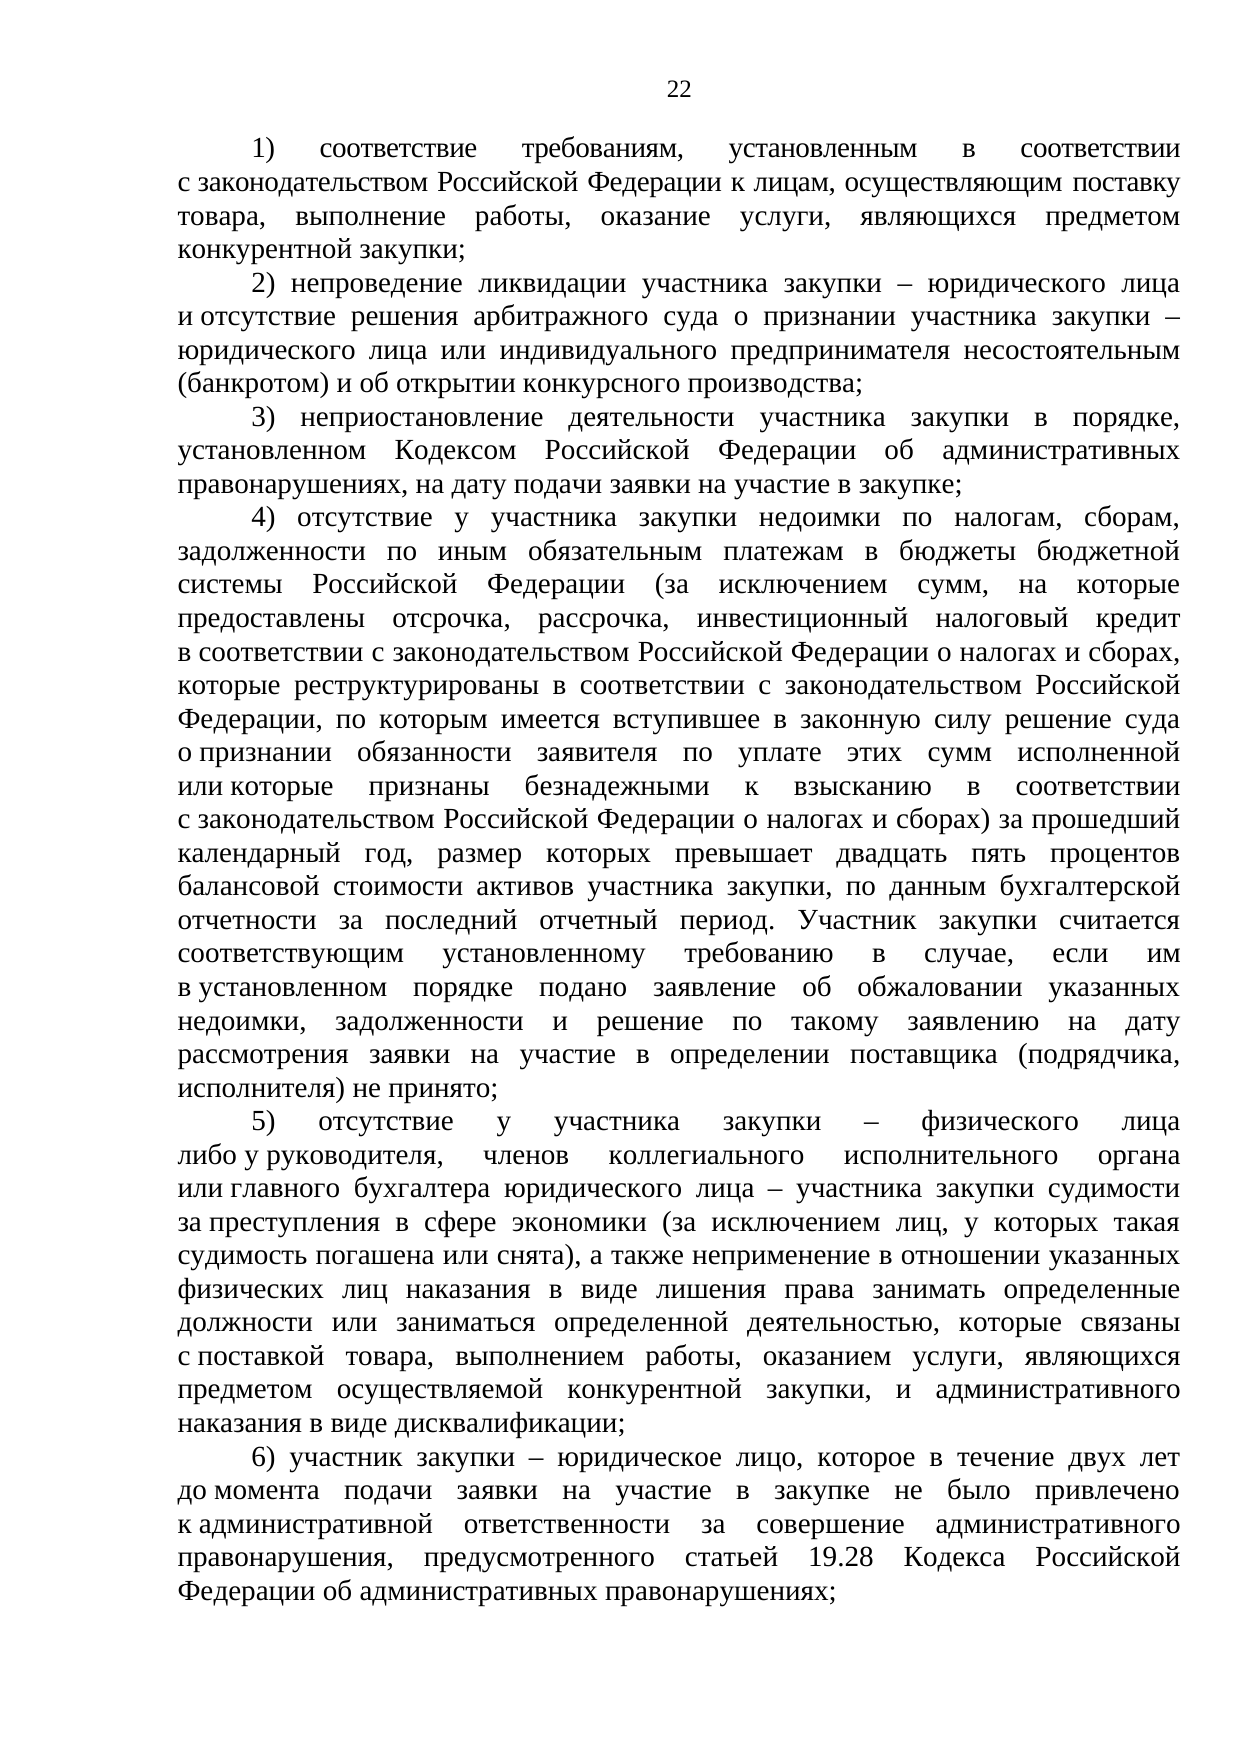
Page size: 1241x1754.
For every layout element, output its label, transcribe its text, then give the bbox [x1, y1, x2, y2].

text 1) соответствие требованиям, установленным в соответствии с законодательством Российской Федерации к лицам, осуществляющим поставку товара, выполнение работы, оказание услуги, являющихся предметом конкурентной закупки; [177, 131, 1181, 265]
text 5) отсутствие у участника закупки – физического лица либо у руководителя, членов коллегиального исполнительного органа или главного бухгалтера юридического лица – участника закупки судимости за преступления в сфере экономики (за исключением лиц, у которых такая судимость погашена или снята), а также неприменение в отношении указанных физических лиц наказания в виде лишения права занимать определенные должности или заниматься определенной деятельностью, которые связаны с поставкой товара, выполнением работы, оказанием услуги, являющихся предметом осуществляемой конкурентной закупки, и административного наказания в виде дисквалификации; [177, 1103, 1181, 1439]
text 6) участник закупки – юридическое лицо, которое в течение двух лет до момента подачи заявки на участие в закупке не было привлечено к административной ответственности за совершение административного правонарушения, предусмотренного статьей 19.28 Кодекса Российской Федерации об административных правонарушениях; [177, 1439, 1181, 1606]
text 2) непроведение ликвидации участника закупки – юридического лица и отсутствие решения арбитражного суда о признании участника закупки – юридического лица или индивидуального предпринимателя несостоятельным (банкротом) и об открытии конкурсного производства; [177, 265, 1181, 399]
text 3) неприостановление деятельности участника закупки в порядке, установленном Кодексом Российской Федерации об административных правонарушениях, на дату подачи заявки на участие в закупке; [177, 399, 1181, 499]
text 4) отсутствие у участника закупки недоимки по налогам, сборам, задолженности по иным обязательным платежам в бюджеты бюджетной системы Российской Федерации (за исключением сумм, на которые предоставлены отсрочка, рассрочка, инвестиционный налоговый кредит в соответствии с законодательством Российской Федерации о налогах и сборах, которые реструктурированы в соответствии с законодательством Российской Федерации, по которым имеется вступившее в законную силу решение суда о признании обязанности заявителя по уплате этих сумм исполненной или которые признаны безнадежными к взысканию в соответствии с законодательством Российской Федерации о налогах и сборах) за прошедший календарный год, размер которых превышает двадцать пять процентов балансовой стоимости активов участника закупки, по данным бухгалтерской отчетности за последний отчетный период. Участник закупки считается соответствующим установленному требованию в случае, если им в установленном порядке подано заявление об обжаловании указанных недоимки, задолженности и решение по такому заявлению на дату рассмотрения заявки на участие в определении поставщика (подрядчика, исполнителя) не принято; [177, 499, 1181, 1103]
